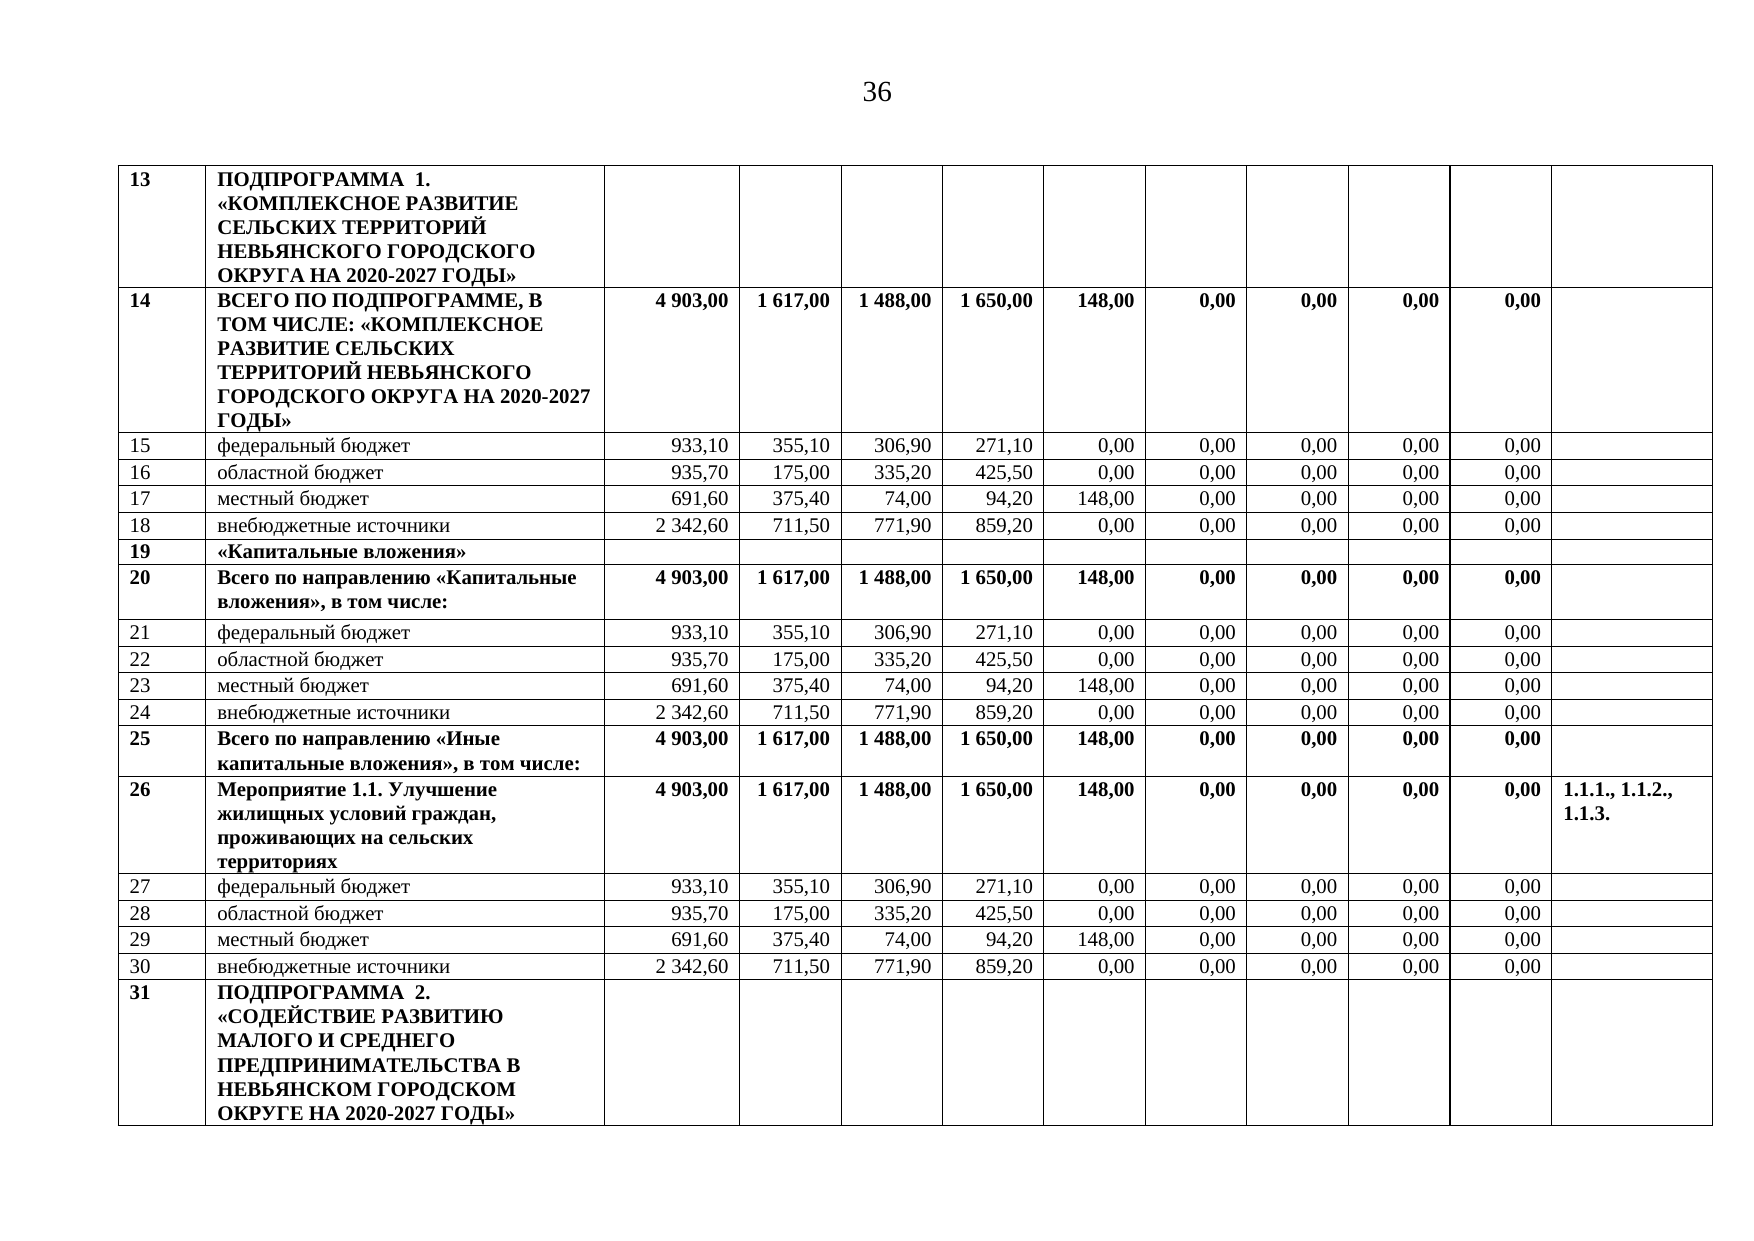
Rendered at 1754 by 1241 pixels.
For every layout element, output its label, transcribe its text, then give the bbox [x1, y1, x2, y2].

table_cell [1451, 540, 1551, 563]
table_cell 0,00 [1044, 620, 1145, 646]
table_cell 0,00 [1044, 460, 1145, 485]
table_cell 0,00 [1451, 700, 1551, 725]
table_cell федеральный бюджет [206, 433, 604, 459]
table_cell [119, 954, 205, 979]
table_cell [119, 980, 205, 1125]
table_cell 22 [119, 647, 205, 672]
table_cell 17 [119, 486, 205, 512]
table_cell [605, 166, 739, 287]
table_cell [1552, 700, 1712, 725]
table_cell 0,00 [1247, 700, 1348, 725]
table_cell 0,00 [1146, 700, 1246, 725]
table_cell 0,00 [1451, 486, 1551, 512]
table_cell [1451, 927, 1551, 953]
table_cell 0,00 [1451, 433, 1551, 459]
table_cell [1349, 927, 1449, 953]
table_cell 0,00 [1349, 673, 1449, 699]
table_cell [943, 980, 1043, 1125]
table_cell [1044, 540, 1145, 563]
table_cell 0,00 [1451, 565, 1551, 619]
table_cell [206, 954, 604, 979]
table_cell 0,00 [1247, 726, 1348, 776]
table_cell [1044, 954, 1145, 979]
table_cell [1552, 540, 1712, 563]
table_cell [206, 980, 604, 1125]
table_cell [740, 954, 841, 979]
table_cell 0,00 [1349, 620, 1449, 646]
table_cell 23 [119, 673, 205, 699]
table_cell 175,00 [740, 460, 841, 485]
table_cell 0,00 [1247, 874, 1348, 899]
table_cell 335,20 [842, 460, 942, 485]
table_cell 0,00 [1146, 288, 1246, 432]
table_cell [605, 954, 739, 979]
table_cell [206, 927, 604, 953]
table_cell [1451, 166, 1551, 287]
table_cell 1.1.1., 1.1.2., 1.1.3. [1552, 777, 1712, 873]
table_cell 0,00 [1146, 486, 1246, 512]
table_cell [605, 540, 739, 563]
table_cell 771,90 [842, 700, 942, 725]
table_cell 691,60 [605, 486, 739, 512]
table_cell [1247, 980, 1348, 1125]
table_cell Мероприятие 1.1. Улучшение жилищных условий граждан, проживающих на сельских территориях [206, 777, 604, 873]
table_cell 0,00 [1451, 874, 1551, 899]
table_cell [943, 166, 1043, 287]
table_cell 20 [119, 565, 205, 619]
table_cell областной бюджет [206, 901, 604, 926]
table_cell [1247, 166, 1348, 287]
table_cell 0,00 [1451, 620, 1551, 646]
table_cell 691,60 [605, 673, 739, 699]
table_cell 175,00 [740, 647, 841, 672]
table_cell 935,70 [605, 901, 739, 926]
table_cell 25 [119, 726, 205, 776]
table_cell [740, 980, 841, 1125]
table_cell 375,40 [740, 673, 841, 699]
table_cell 148,00 [1044, 565, 1145, 619]
table_cell местный бюджет [206, 486, 604, 512]
table_cell 0,00 [1044, 433, 1145, 459]
table_cell [1552, 460, 1712, 485]
table_cell 28 [119, 901, 205, 926]
table_cell 16 [119, 460, 205, 485]
table_cell 0,00 [1146, 647, 1246, 672]
table_cell 0,00 [1146, 620, 1246, 646]
table_cell 0,00 [1349, 513, 1449, 538]
table_cell 335,20 [842, 647, 942, 672]
table_cell 0,00 [1451, 673, 1551, 699]
table_cell 1 617,00 [740, 288, 841, 432]
table_cell [1349, 540, 1449, 563]
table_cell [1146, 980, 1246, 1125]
table_cell 1 650,00 [943, 288, 1043, 432]
table_cell 271,10 [943, 620, 1043, 646]
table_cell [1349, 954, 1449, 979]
table_cell ВСЕГО ПО ПОДПРОГРАММЕ, В ТОМ ЧИСЛЕ: «КОМПЛЕКСНОЕ РАЗВИТИЕ СЕЛЬСКИХ ТЕРРИТОРИЙ НЕВЬЯНСКОГО ГОРОДСКОГО ОКРУГА НА 2020-2027 ГОДЫ» [206, 288, 604, 432]
table_cell 0,00 [1451, 777, 1551, 873]
table_cell 0,00 [1349, 486, 1449, 512]
table_cell Всего по направлению «Капитальные вложения», в том числе: [206, 565, 604, 619]
table_cell 74,00 [842, 486, 942, 512]
table_cell 0,00 [1349, 700, 1449, 725]
table_cell 0,00 [1146, 565, 1246, 619]
table_cell 859,20 [943, 513, 1043, 538]
table_cell 355,10 [740, 433, 841, 459]
table_cell 271,10 [943, 433, 1043, 459]
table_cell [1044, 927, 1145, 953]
table_cell 0,00 [1247, 460, 1348, 485]
table_cell 0,00 [1044, 647, 1145, 672]
table_cell [1552, 673, 1712, 699]
table_cell 1 650,00 [943, 777, 1043, 873]
table_cell 19 [119, 540, 205, 563]
table_cell внебюджетные источники [206, 700, 604, 725]
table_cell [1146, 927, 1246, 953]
table_cell 935,70 [605, 460, 739, 485]
table_cell 0,00 [1451, 288, 1551, 432]
table_cell федеральный бюджет [206, 874, 604, 899]
table_cell 0,00 [1451, 901, 1551, 926]
table_cell Всего по направлению «Иные капитальные вложения», в том числе: [206, 726, 604, 776]
table_cell 0,00 [1247, 777, 1348, 873]
table_cell областной бюджет [206, 647, 604, 672]
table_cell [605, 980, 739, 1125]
table_cell 24 [119, 700, 205, 725]
table_cell 21 [119, 620, 205, 646]
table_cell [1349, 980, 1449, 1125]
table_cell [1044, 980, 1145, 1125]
table_cell [943, 540, 1043, 563]
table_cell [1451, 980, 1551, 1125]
table_cell 0,00 [1247, 486, 1348, 512]
table_cell 0,00 [1044, 700, 1145, 725]
table_cell 1 488,00 [842, 777, 942, 873]
table_cell 4 903,00 [605, 777, 739, 873]
table_cell [1552, 486, 1712, 512]
table_cell [740, 540, 841, 563]
table_cell 1 488,00 [842, 565, 942, 619]
table_cell 0,00 [1247, 901, 1348, 926]
table_cell «Капитальные вложения» [206, 540, 604, 563]
table_cell 2 342,60 [605, 700, 739, 725]
table_cell 711,50 [740, 700, 841, 725]
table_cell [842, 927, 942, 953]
table_cell 0,00 [1349, 288, 1449, 432]
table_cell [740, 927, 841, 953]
table_cell 1 650,00 [943, 726, 1043, 776]
table_cell 0,00 [1349, 901, 1449, 926]
table_cell 0,00 [1247, 565, 1348, 619]
table_cell [842, 166, 942, 287]
table_cell 0,00 [1146, 726, 1246, 776]
table_cell [1552, 620, 1712, 646]
table_cell 148,00 [1044, 726, 1145, 776]
table_cell 375,40 [740, 486, 841, 512]
table_cell 306,90 [842, 620, 942, 646]
table_cell 1 617,00 [740, 777, 841, 873]
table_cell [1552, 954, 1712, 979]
table_cell 1 617,00 [740, 565, 841, 619]
table_cell 0,00 [1044, 874, 1145, 899]
table_cell [1552, 726, 1712, 776]
table_cell [1552, 166, 1712, 287]
table_cell 148,00 [1044, 486, 1145, 512]
table_cell 148,00 [1044, 777, 1145, 873]
table_cell 1 650,00 [943, 565, 1043, 619]
table_cell 0,00 [1146, 901, 1246, 926]
table_cell 711,50 [740, 513, 841, 538]
table_cell 0,00 [1349, 874, 1449, 899]
table_cell 933,10 [605, 874, 739, 899]
table_cell 0,00 [1044, 901, 1145, 926]
table_cell 935,70 [605, 647, 739, 672]
table_cell 0,00 [1247, 673, 1348, 699]
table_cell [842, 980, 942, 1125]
table_cell 355,10 [740, 620, 841, 646]
table_cell [1247, 540, 1348, 563]
table_cell 1 617,00 [740, 726, 841, 776]
table_cell местный бюджет [206, 673, 604, 699]
table_cell 0,00 [1349, 647, 1449, 672]
table_cell 0,00 [1451, 460, 1551, 485]
table_cell 175,00 [740, 901, 841, 926]
table_cell 148,00 [1044, 288, 1145, 432]
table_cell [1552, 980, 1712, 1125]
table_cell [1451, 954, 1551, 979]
table_cell 2 342,60 [605, 513, 739, 538]
table_cell 0,00 [1146, 513, 1246, 538]
table_cell [1146, 166, 1246, 287]
table_cell 0,00 [1349, 460, 1449, 485]
table_cell 425,50 [943, 647, 1043, 672]
table_cell 0,00 [1349, 565, 1449, 619]
table_cell 0,00 [1451, 726, 1551, 776]
table_cell [1146, 540, 1246, 563]
table_cell [1552, 433, 1712, 459]
table_cell 26 [119, 777, 205, 873]
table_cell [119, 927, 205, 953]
table_cell 27 [119, 874, 205, 899]
table_cell [740, 166, 841, 287]
table_cell 0,00 [1247, 620, 1348, 646]
table_cell [1552, 513, 1712, 538]
table_cell 4 903,00 [605, 726, 739, 776]
table_cell 306,90 [842, 433, 942, 459]
table_cell 771,90 [842, 513, 942, 538]
table_cell 0,00 [1349, 777, 1449, 873]
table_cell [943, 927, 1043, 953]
table_cell 1 488,00 [842, 288, 942, 432]
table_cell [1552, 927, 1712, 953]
table_cell 0,00 [1451, 647, 1551, 672]
table_cell 14 [119, 288, 205, 432]
table_cell 425,50 [943, 460, 1043, 485]
table_cell ПОДПРОГРАММА 1. «КОМПЛЕКСНОЕ РАЗВИТИЕ СЕЛЬСКИХ ТЕРРИТОРИЙ НЕВЬЯНСКОГО ГОРОДСКОГО ОКРУГА НА 2020-2027 ГОДЫ» [206, 166, 604, 287]
table_cell 0,00 [1247, 433, 1348, 459]
table_cell 18 [119, 513, 205, 538]
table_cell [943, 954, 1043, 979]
table_cell 355,10 [740, 874, 841, 899]
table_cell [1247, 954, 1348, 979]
table_cell 0,00 [1146, 874, 1246, 899]
table_cell 0,00 [1146, 777, 1246, 873]
table_cell 425,50 [943, 901, 1043, 926]
table_cell 0,00 [1146, 433, 1246, 459]
table_cell 74,00 [842, 673, 942, 699]
table_cell 0,00 [1146, 460, 1246, 485]
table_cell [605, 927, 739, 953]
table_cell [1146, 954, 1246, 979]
table_cell [1552, 647, 1712, 672]
table_cell 933,10 [605, 433, 739, 459]
table_cell 271,10 [943, 874, 1043, 899]
table_cell 0,00 [1146, 673, 1246, 699]
table_cell 0,00 [1349, 433, 1449, 459]
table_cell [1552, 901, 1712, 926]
table_cell 13 [119, 166, 205, 287]
table_cell федеральный бюджет [206, 620, 604, 646]
table_cell 148,00 [1044, 673, 1145, 699]
table_cell 859,20 [943, 700, 1043, 725]
table_cell областной бюджет [206, 460, 604, 485]
table_cell внебюджетные источники [206, 513, 604, 538]
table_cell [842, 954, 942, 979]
table_cell 0,00 [1451, 513, 1551, 538]
table_cell 933,10 [605, 620, 739, 646]
table_cell [1044, 166, 1145, 287]
table_cell [1349, 166, 1449, 287]
table_cell 0,00 [1247, 513, 1348, 538]
table_cell 0,00 [1349, 726, 1449, 776]
table_cell [1552, 874, 1712, 899]
table_cell 0,00 [1247, 647, 1348, 672]
table_cell 1 488,00 [842, 726, 942, 776]
table_cell 15 [119, 433, 205, 459]
table_cell [1552, 288, 1712, 432]
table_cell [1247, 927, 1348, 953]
table_cell 0,00 [1044, 513, 1145, 538]
table_cell 4 903,00 [605, 288, 739, 432]
table_cell 4 903,00 [605, 565, 739, 619]
table_cell 0,00 [1247, 288, 1348, 432]
table_cell 94,20 [943, 673, 1043, 699]
table_cell [842, 540, 942, 563]
table_cell 335,20 [842, 901, 942, 926]
table_cell [1552, 565, 1712, 619]
table_cell 306,90 [842, 874, 942, 899]
table_cell 94,20 [943, 486, 1043, 512]
